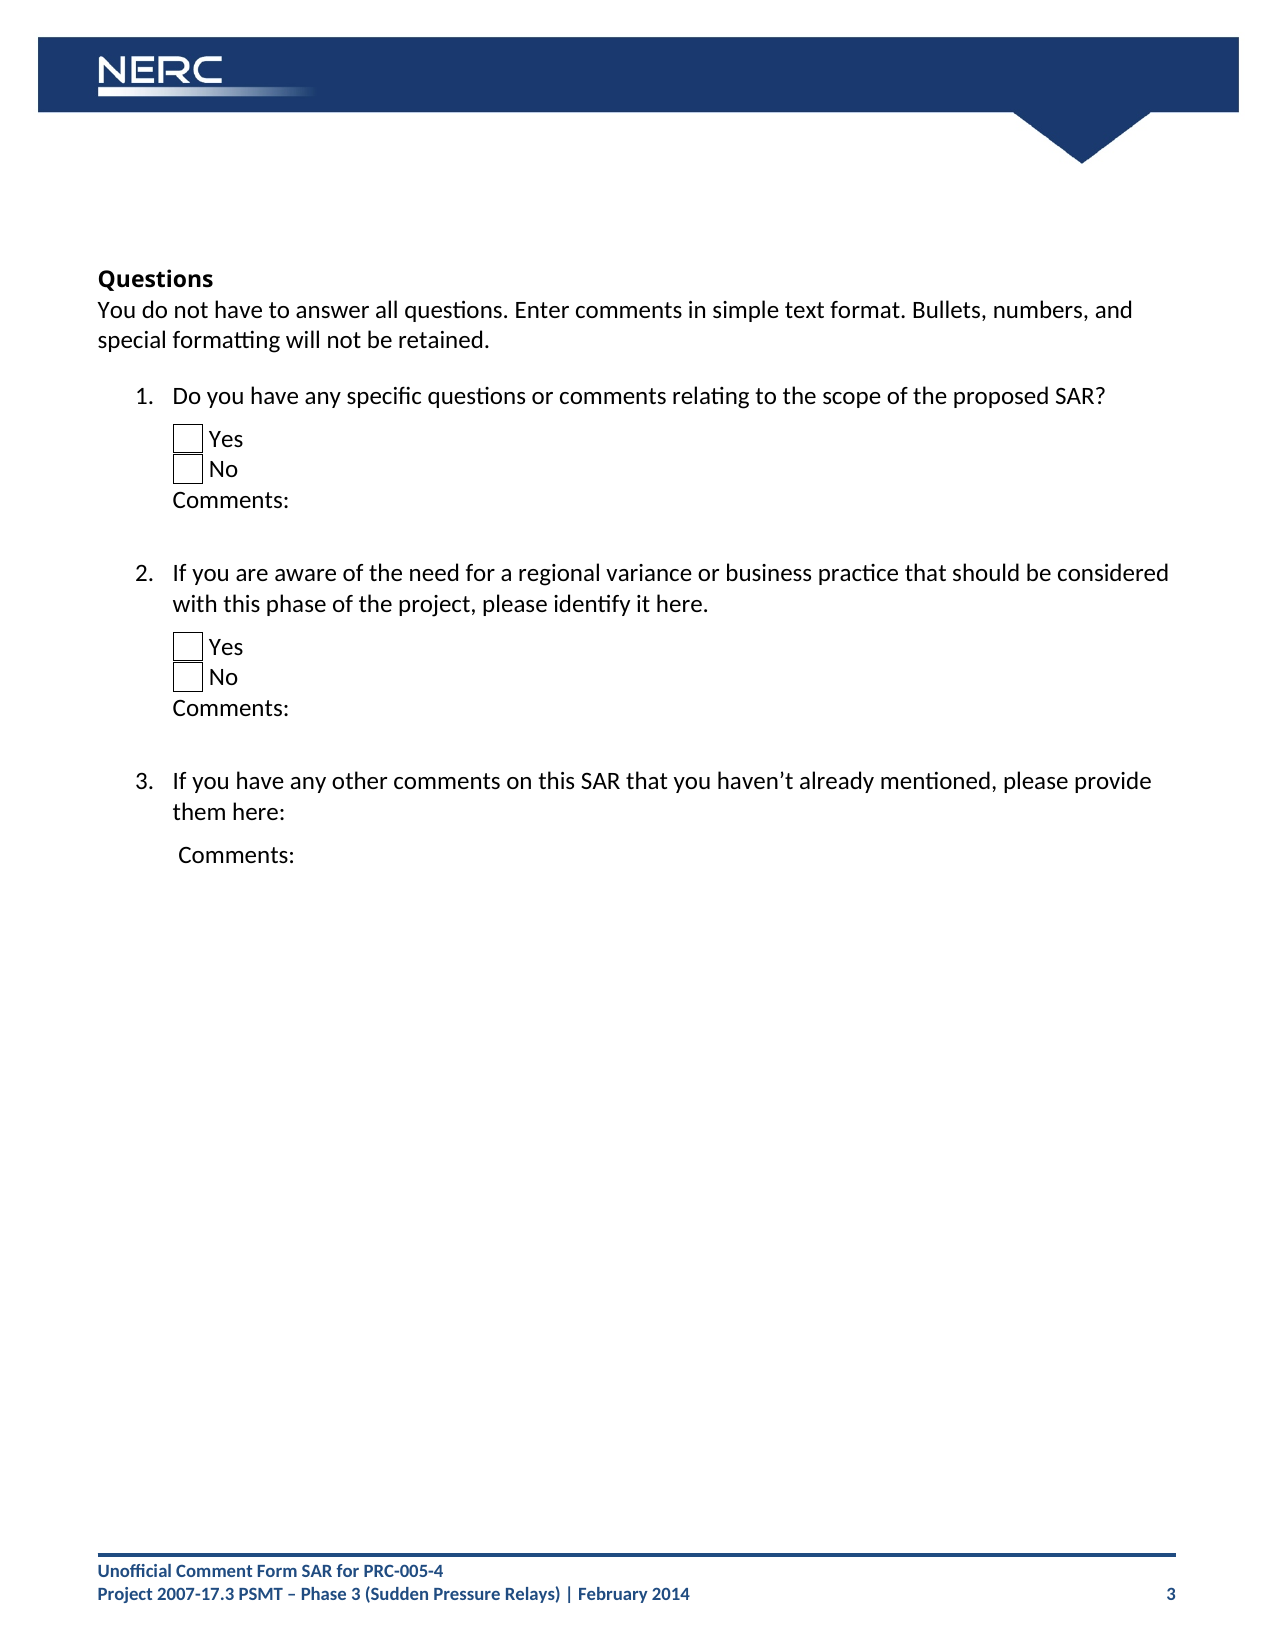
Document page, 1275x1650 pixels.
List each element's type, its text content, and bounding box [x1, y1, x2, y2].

text Comments: [172, 484, 1177, 514]
text No [172, 661, 1177, 692]
text Comments: [172, 692, 1177, 722]
list Do you have any specific questions or comments relating to the scope of the proposed SAR? [135, 380, 1177, 410]
text Yes [172, 423, 1177, 453]
list If you are aware of the need for a regional variance or business practice that should be considered with this phase of the project, please identify it here. [135, 557, 1177, 618]
text No [172, 453, 1177, 484]
text Comments: [172, 839, 1177, 869]
text You do not have to answer all questions. Enter comments in simple text format. Bullets, numbers, and special formatting will not be retained. [97, 294, 1177, 355]
text Yes [172, 631, 1177, 661]
picture [0, 0, 1275, 164]
list If you have any other comments on this SAR that you haven’t already mentioned, please provide them here: [135, 766, 1177, 827]
subtitle Questions [97, 262, 1177, 294]
